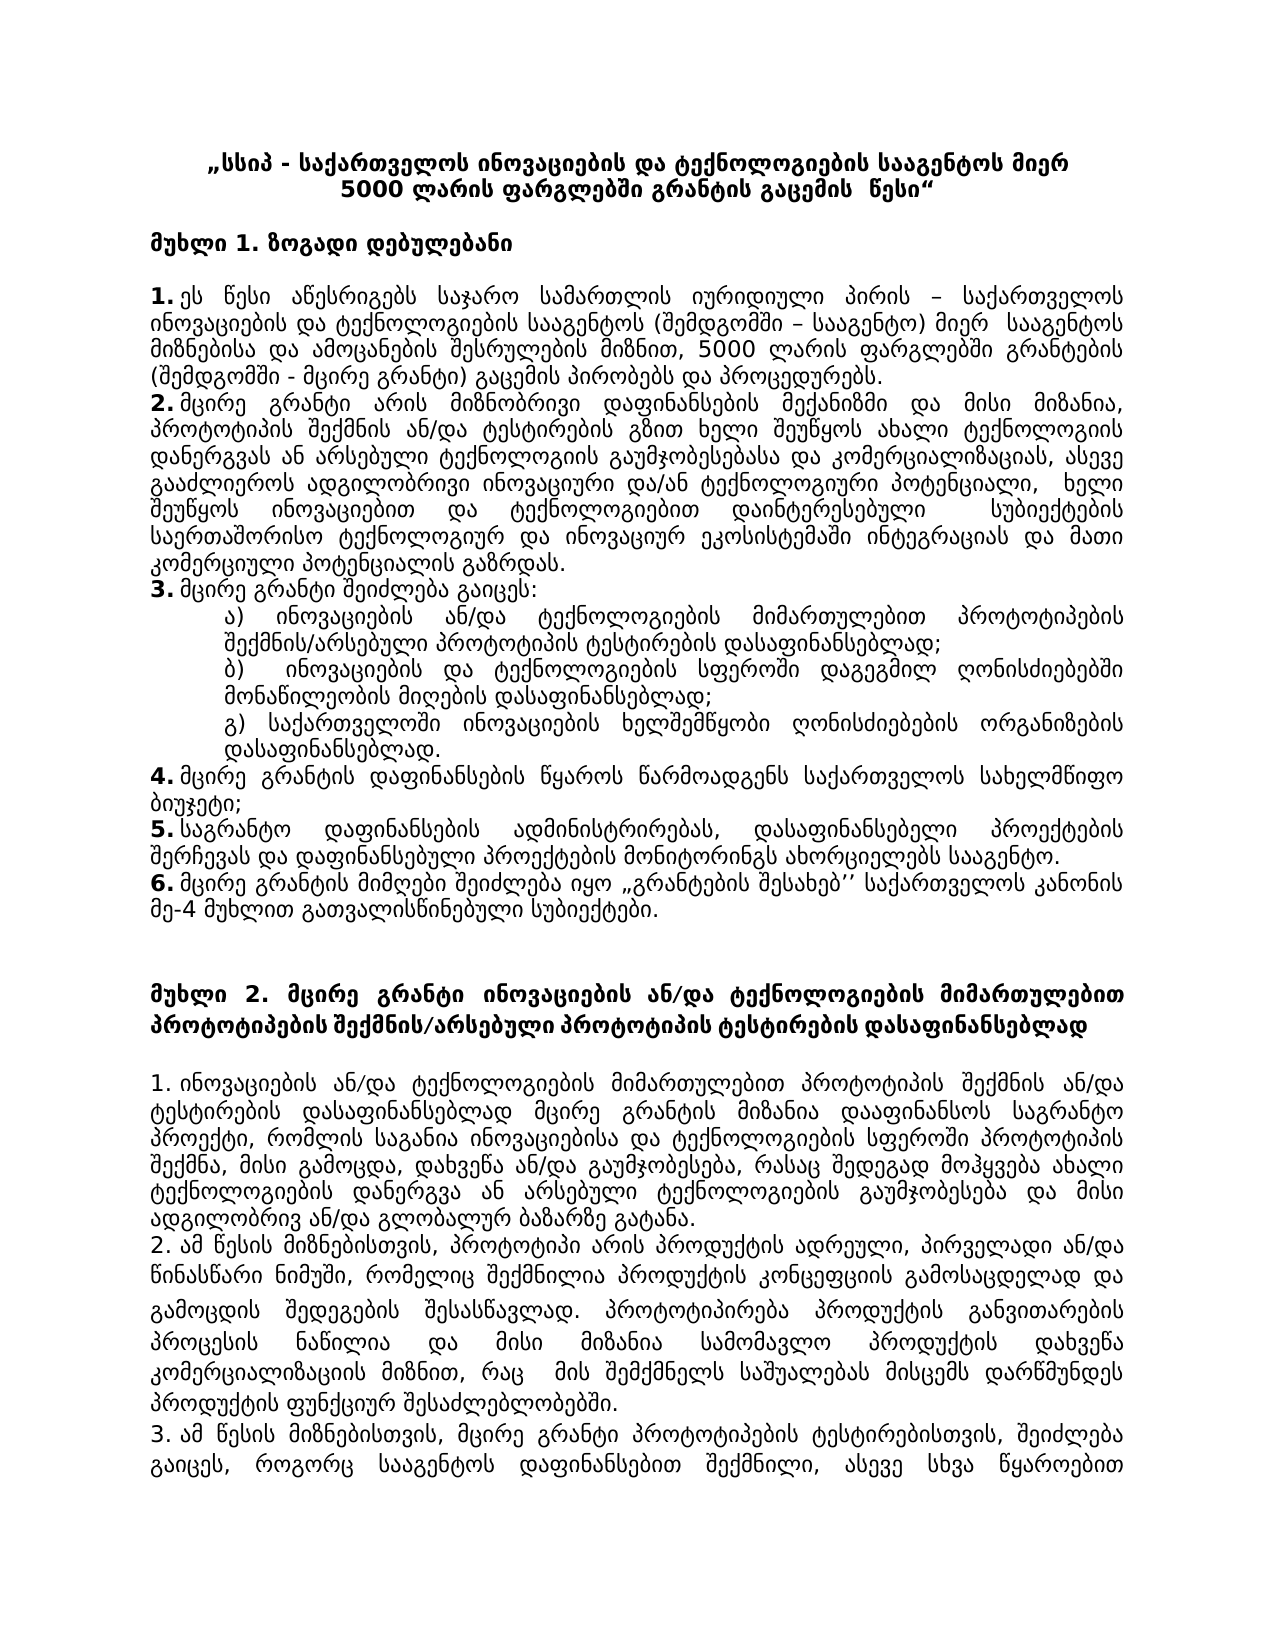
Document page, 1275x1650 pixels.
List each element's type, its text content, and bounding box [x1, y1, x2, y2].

text ბ) ინოვაციების და ტექნოლოგიების სფეროში დაგეგმილ ღონისძიებებში მონაწილეობის მიღების დასაფინანსებლად; [224, 657, 1125, 710]
text მუხლი 2. მცირე გრანტი ინოვაციების ან/და ტექნოლოგიების მიმართულებით პროტოტიპების შექმნის/არსებული პროტოტიპის ტესტირების დასაფინანსებლად [150, 978, 1125, 1041]
text მუხლი 1. ზოგადი დებულებანი [150, 230, 1125, 257]
list მცირე გრანტი არის მიზნობრივი დაფინანსების მექანიზმი და მისი მიზანია, პროტოტიპის შექმნის ან/და ტესტირების გზით ხელი შეუწყოს ახალი ტექნოლოგიის დანერგვას ან არსებული ტექნოლოგიის გაუმჯობესებასა და კომერციალიზაციას, ასევე გააძლიეროს ადგილობრივი ინოვაციური და/ან ტექნოლოგიური პოტენციალი, ხელი შეუწყოს ინოვაციებით და ტექნოლოგიებით დაინტერესებული სუბიექტების საერთაშორისო ტექნოლოგიურ და ინოვაციურ ეკოსისტემაში ინტეგრაციას და მათი კომერციული პოტენციალის გაზრდას. [150, 390, 1125, 577]
list ინოვაციების ან/და ტექნოლოგიების მიმართულებით პროტოტიპის შექმნის ან/და ტესტირების დასაფინანსებლად მცირე გრანტის მიზანია დააფინანსოს საგრანტო პროექტი, რომლის საგანია ინოვაციებისა და ტექნოლოგიების სფეროში პროტოტიპის შექმნა, მისი გამოცდა, დახვეწა ან/და გაუმჯობესება, რასაც შედეგად მოჰყვება ახალი ტექნოლოგიების დანერგვა ან არსებული ტექნოლოგიების გაუმჯობესება და მისი ადგილობრივ ან/და გლობალურ ბაზარზე გატანა. [150, 1067, 1125, 1232]
list მცირე გრანტის დაფინანსების წყაროს წარმოადგენს საქართველოს სახელმწიფო ბიუჯეტი; [150, 763, 1125, 817]
list მცირე გრანტი შეიძლება გაიცეს: [150, 577, 1125, 603]
text ა) ინოვაციების ან/და ტექნოლოგიების მიმართულებით პროტოტიპების შექმნის/არსებული პროტოტიპის ტესტირების დასაფინანსებლად; [224, 603, 1125, 657]
list ამ წესის მიზნებისთვის, პროტოტიპი არის პროდუქტის ადრეული, პირველადი ან/და წინასწარი ნიმუში, რომელიც შექმნილია პროდუქტის კონცეფციის გამოსაცდელად და გამოცდის შედეგების შესასწავლად. პროტოტიპირება პროდუქტის განვითარების პროცესის ნაწილია და მისი მიზანია სამომავლო პროდუქტის დახვეწა კომერციალიზაციის მიზნით, რაც მის შემქმნელს საშუალებას მისცემს დარწმუნდეს პროდუქტის ფუნქციურ შესაძლებლობებში. [150, 1232, 1125, 1417]
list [150, 1421, 1125, 1478]
text 5000 ლარის ფარგლებში გრანტის გაცემის წესი“ [150, 177, 1125, 203]
list ეს წესი აწესრიგებს საჯარო სამართლის იურიდიული პირის – საქართველოს ინოვაციების და ტექნოლოგიების სააგენტოს (შემდგომში – სააგენტო) მიერ სააგენტოს მიზნებისა და ამოცანების შესრულების მიზნით, 5000 ლარის ფარგლებში გრანტების (შემდგომში - მცირე გრანტი) გაცემის პირობებს და პროცედურებს. [150, 283, 1125, 390]
text „სსიპ - საქართველოს ინოვაციების და ტექნოლოგიების სააგენტოს მიერ [150, 150, 1125, 177]
list საგრანტო დაფინანსების ადმინისტრირებას, დასაფინანსებელი პროექტების შერჩევას და დაფინანსებული პროექტების მონიტორინგს ახორციელებს სააგენტო. [150, 817, 1125, 870]
list მცირე გრანტის მიმღები შეიძლება იყო „გრანტების შესახებ’’ საქართველოს კანონის მე-4 მუხლით გათვალისწინებული სუბიექტები. [150, 870, 1125, 923]
text გ) საქართველოში ინოვაციების ხელშემწყობი ღონისძიებების ორგანიზების დასაფინანსებლად. [224, 710, 1125, 763]
